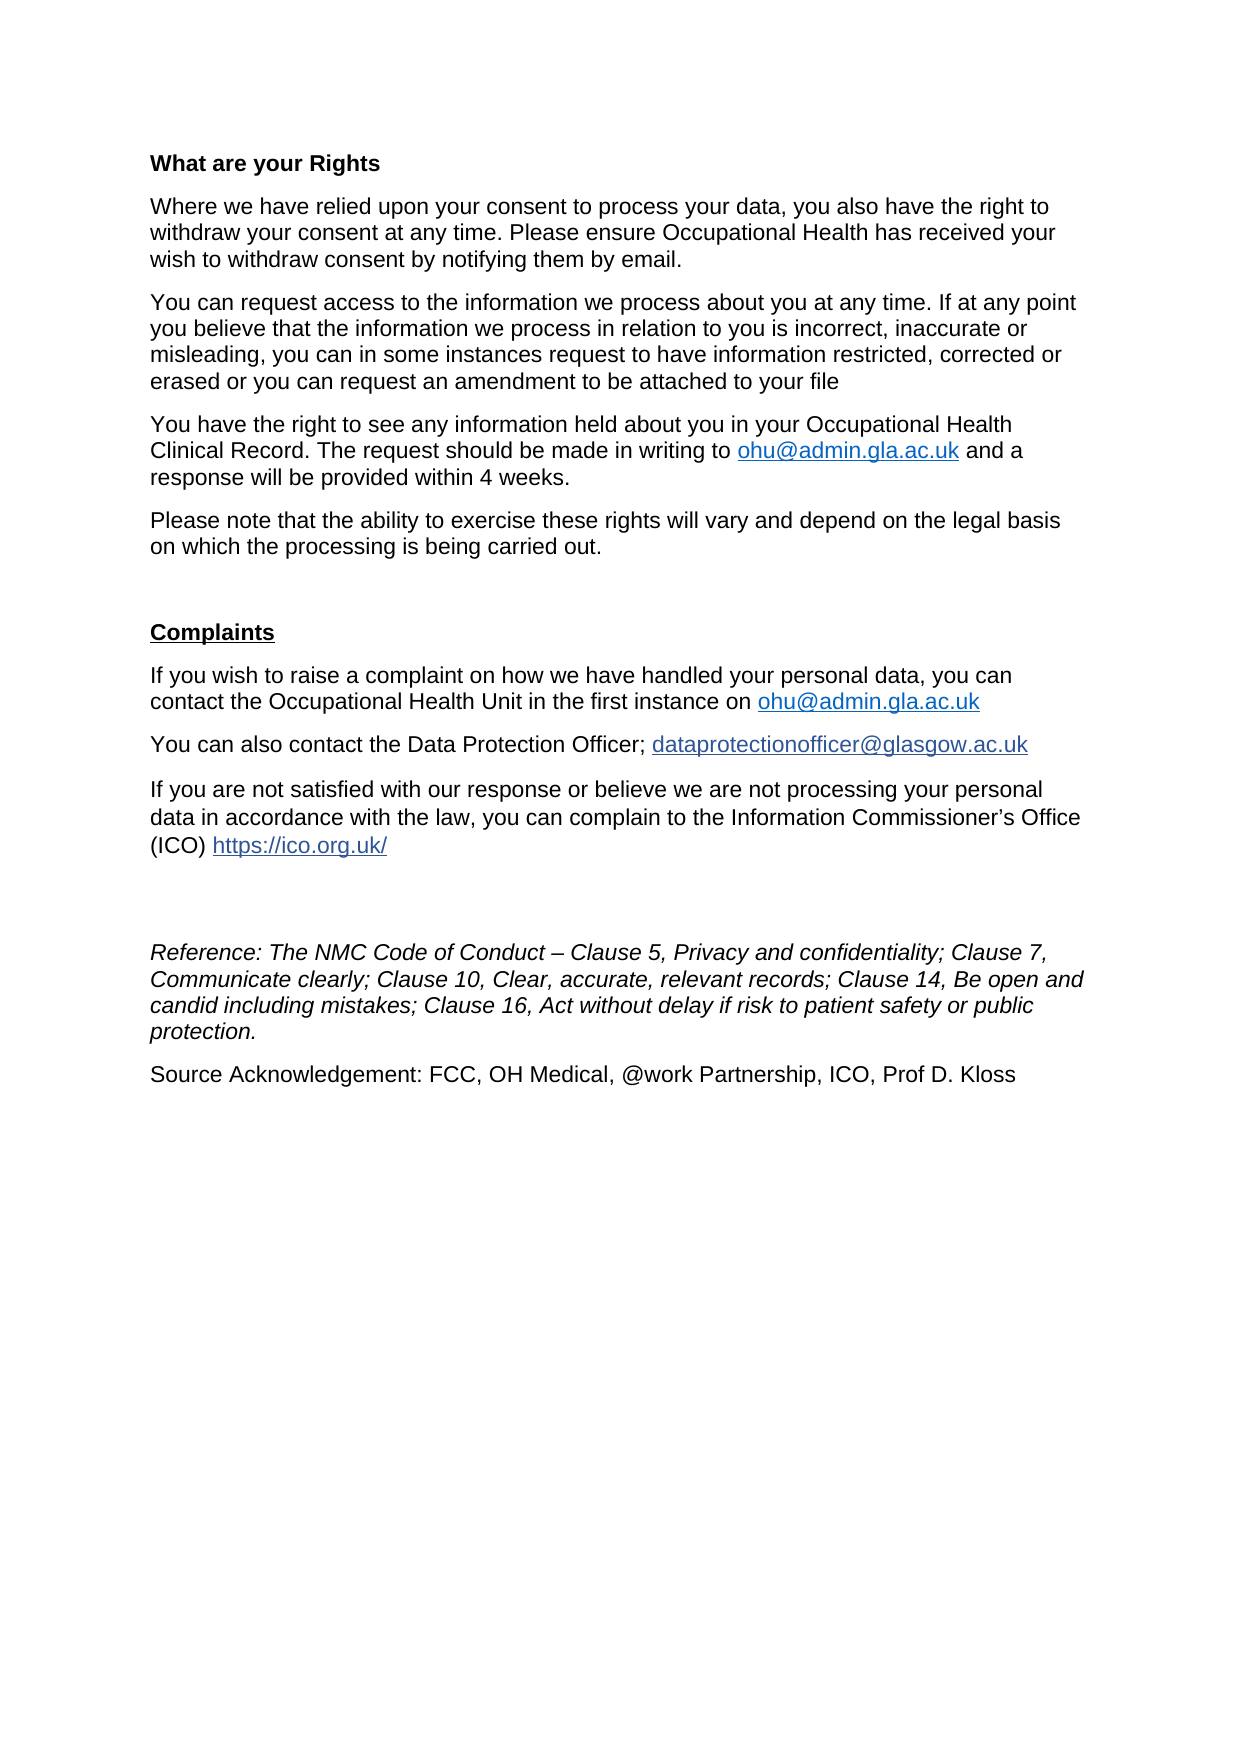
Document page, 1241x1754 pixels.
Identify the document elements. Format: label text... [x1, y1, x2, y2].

text You can also contact the Data Protection Officer; dataprotectionofficer@glasgow.ac.uk [150, 731, 1090, 758]
text If you wish to raise a complaint on how we have handled your personal data, you can contact the Occupational Health Unit in the first instance on ohu@admin.gla.ac.uk [150, 662, 1090, 715]
text You can request access to the information we process about you at any time. If at any point you believe that the information we process in relation to you is incorrect, inaccurate or misleading, you can in some instances request to have information restricted, corrected or erased or you can request an amendment to be attached to your file [150, 289, 1090, 394]
text If you are not satisfied with our response or believe we are not processing your personal data in accordance with the law, you can complain to the Information Commissioner’s Office (ICO) https://ico.org.uk/ [150, 774, 1090, 859]
text Source Acknowledgement: FCC, OH Medical, @work Partnership, ICO, Prof D. Kloss [150, 1061, 1090, 1088]
text Reference: The NMC Code of Conduct – Clause 5, Privacy and confidentiality; Clause 7, Communicate clearly; Clause 10, Clear, accurate, relevant records; Clause 14, Be open and candid including mistakes; Clause 16, Act without delay if risk to patient safety or public protection. [150, 939, 1090, 1045]
text Please note that the ability to exercise these rights will vary and depend on the legal basis on which the processing is being carried out. [150, 507, 1090, 559]
text What are your Rights [150, 150, 1090, 176]
text Where we have relied upon your consent to process your data, you also have the right to withdraw your consent at any time. Please ensure Occupational Health has received your wish to withdraw consent by notifying them by email. [150, 193, 1090, 272]
text You have the right to see any information held about you in your Occupational Health Clinical Record. The request should be made in writing to ohu@admin.gla.ac.uk and a response will be provided within 4 weeks. [150, 411, 1090, 490]
text Complaints [150, 619, 1090, 645]
